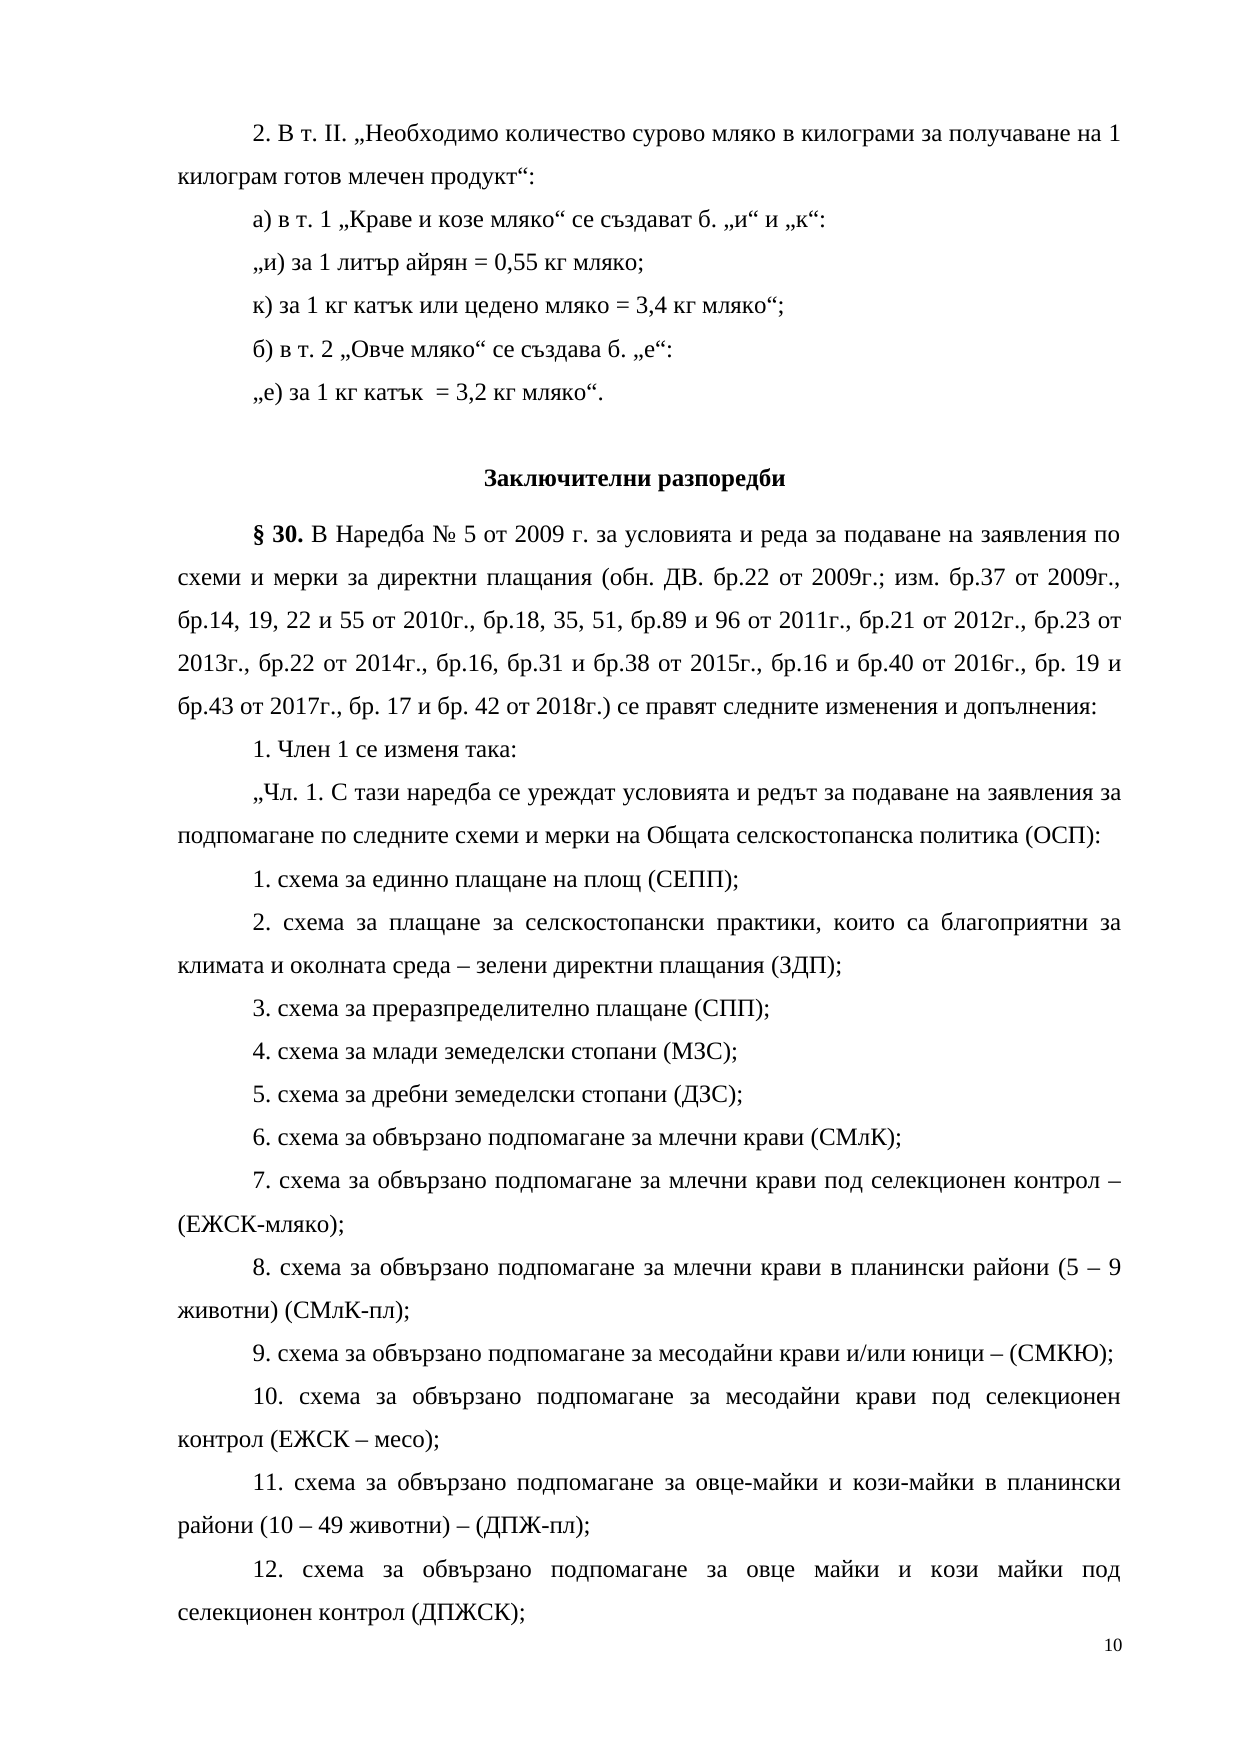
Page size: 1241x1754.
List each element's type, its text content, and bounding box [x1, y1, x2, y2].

text 11. схема за обвързано подпомагане за овце-майки и кози-майки в планински райони (10 – 49 животни) – (ДПЖ-пл); [177, 1467, 1122, 1539]
text к) за 1 кг катък или цедено мляко = 3,4 кг мляко“; [177, 291, 1122, 319]
text § 30. В Наредба № 5 от 2009 г. за условията и реда за подаване на заявления по схеми и мерки за директни плащания (обн. ДВ. бр.22 от 2009г.; изм. бр.37 от 2009г., бр.14, 19, 22 и 55 от 2010г., бр.18, 35, 51, бр.89 и 96 от 2011г., бр.21 от 2012г., бр.23 от 2013г., бр.22 от 2014г., бр.16, бр.31 и бр.38 от 2015г., бр.16 и бр.40 от 2016г., бр. 19 и бр.43 от 2017г., бр. 17 и бр. 42 от 2018г.) се правят следните изменения и допълнения: [177, 519, 1122, 720]
text а) в т. 1 „Краве и козе мляко“ се създават б. „и“ и „к“: [177, 204, 1122, 233]
text 7. схема за обвързано подпомагане за млечни крави под селекционен контрол – (ЕЖСК-мляко); [177, 1166, 1122, 1237]
text Заключителни разпоредби [177, 463, 1122, 492]
text „Чл. 1. С тази наредба се уреждат условията и редът за подаване на заявления за подпомагане по следните схеми и мерки на Общата селскостопанска политика (ОСП): [177, 777, 1122, 849]
text 2. схема за плащане за селскостопански практики, които са благоприятни за климата и околната среда – зелени директни плащания (ЗДП); [177, 907, 1122, 979]
text 8. схема за обвързано подпомагане за млечни крави в планински райони (5 – 9 животни) (СМлК-пл); [177, 1252, 1122, 1324]
text 1. Член 1 се изменя така: [177, 734, 1122, 763]
list В т. ІІ. „Необходимо количество сурово мляко в килограми за получаване на 1 килограм готов млечен продукт“: [177, 118, 1122, 190]
text „и) за 1 литър айрян = 0,55 кг мляко; [177, 247, 1122, 276]
text 9. схема за обвързано подпомагане за месодайни крави и/или юници – (СМКЮ); [177, 1338, 1122, 1367]
text „е) за 1 кг катък = 3,2 кг мляко“. [177, 377, 1122, 406]
text 5. схема за дребни земеделски стопани (ДЗС); [177, 1079, 1122, 1108]
text 1. схема за единно плащане на площ (СЕПП); [177, 864, 1122, 892]
text 12. схема за обвързано подпомагане за овце майки и кози майки под селекционен контрол (ДПЖСК); [177, 1554, 1122, 1626]
text 10. схема за обвързано подпомагане за месодайни крави под селекционен контрол (ЕЖСК – месо); [177, 1381, 1122, 1453]
text 3. схема за преразпределително плащане (СПП); [177, 993, 1122, 1022]
text б) в т. 2 „Овче мляко“ се създава б. „е“: [177, 334, 1122, 362]
text 6. схема за обвързано подпомагане за млечни крави (СМлК); [177, 1122, 1122, 1151]
text 4. схема за млади земеделски стопани (МЗС); [177, 1036, 1122, 1065]
